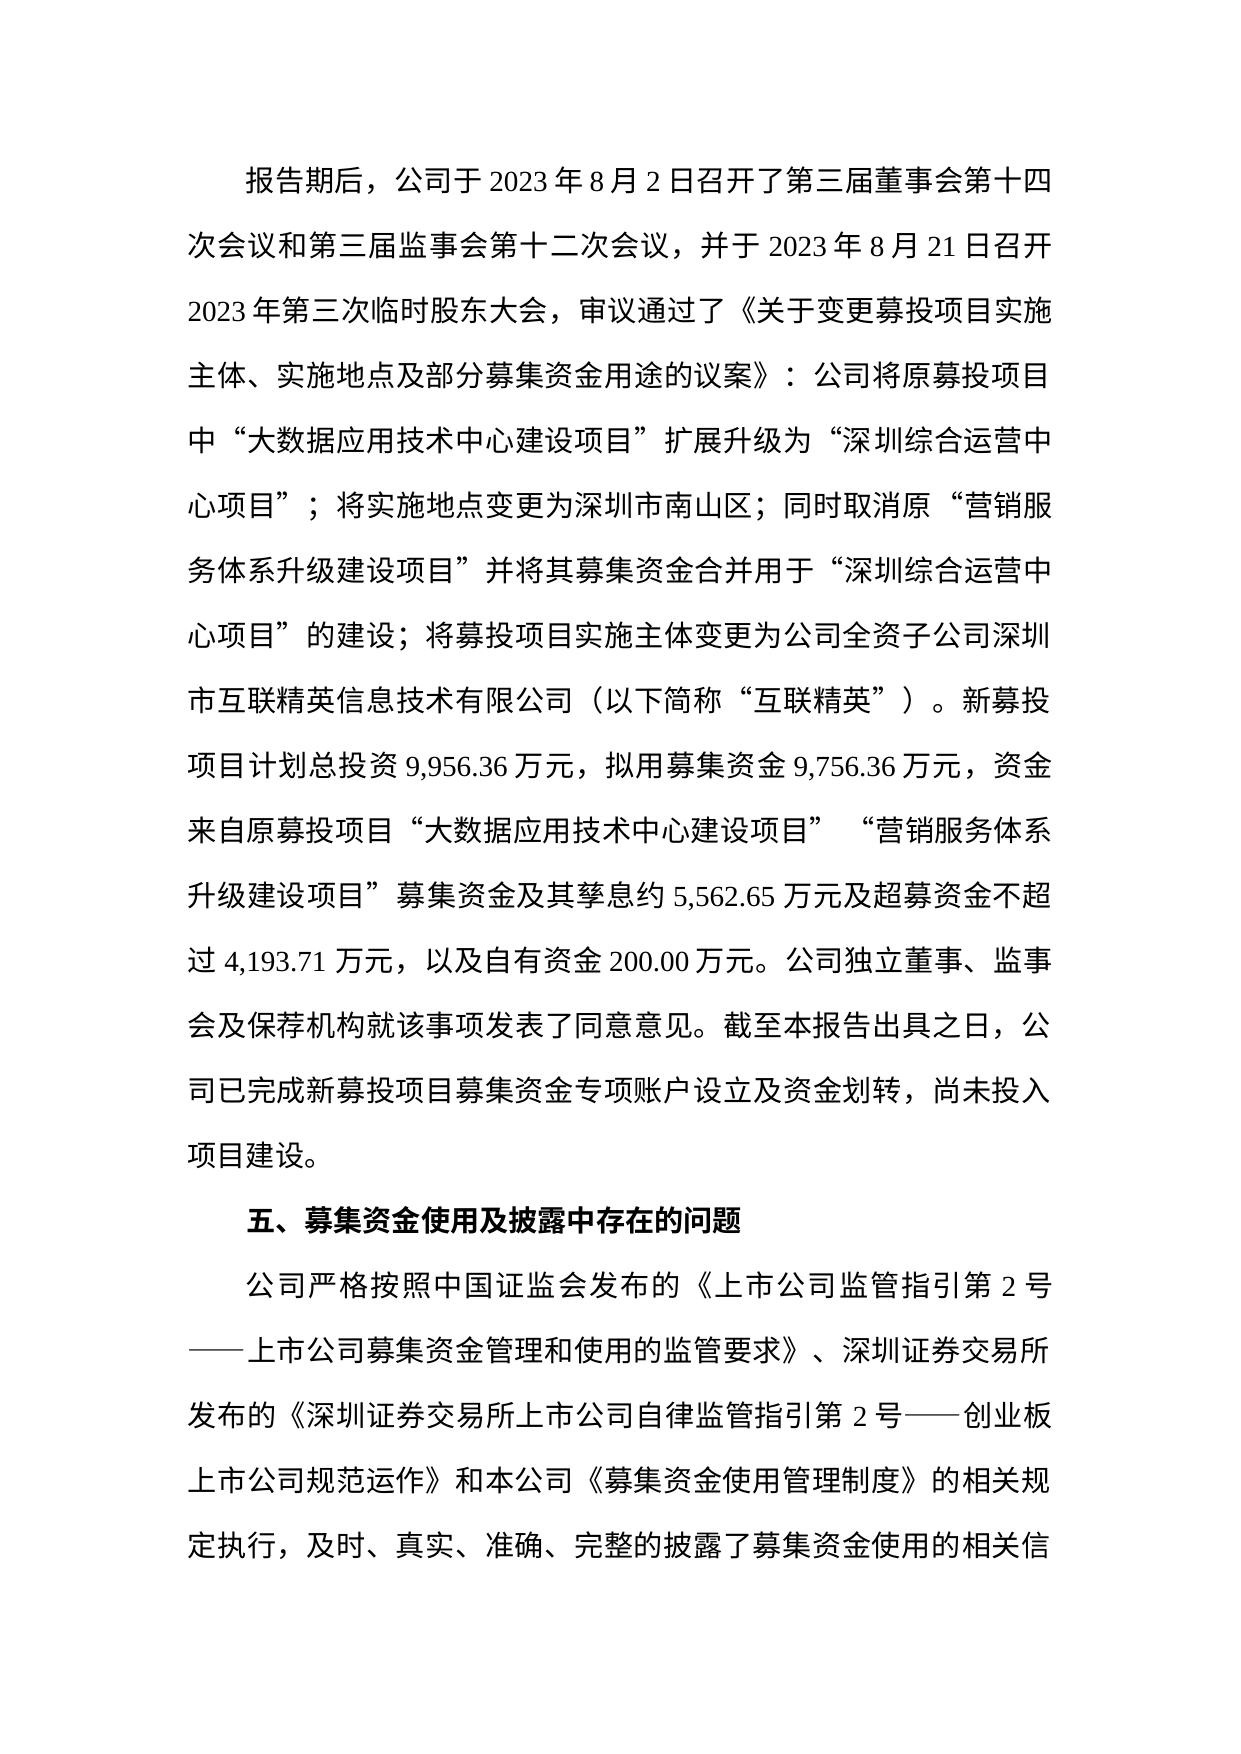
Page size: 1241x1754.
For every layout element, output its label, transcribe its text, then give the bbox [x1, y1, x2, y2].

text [187, 1251, 1053, 1576]
text 五、募集资金使用及披露中存在的问题 [187, 1186, 1053, 1251]
text 报告期后，公司于2023年8月2日召开了第三届董事会第十四次会议和第三届监事会第十二次会议，并于2023年8月21日召开2023年第三次临时股东大会，审议通过了《关于变更募投项目实施主体、实施地点及部分募集资金用途的议案》：公司将原募投项目中“大数据应用技术中心建设项目”扩展升级为“深圳综合运营中心项目”；将实施地点变更为深圳市南山区；同时取消原“营销服务体系升级建设项目”并将其募集资金合并用于“深圳综合运营中心项目”的建设；将募投项目实施主体变更为公司全资子公司深圳市互联精英信息技术有限公司（以下简称“互联精英”）。新募投项目计划总投资9,956.36万元，拟用募集资金9,756.36万元，资金来自原募投项目“大数据应用技术中心建设项目” “营销服务体系升级建设项目”募集资金及其孳息约5,562.65 万元及超募资金不超过 4,193.71 万元，以及自有资金200.00万元。公司独立董事、监事会及保荐机构就该事项发表了同意意见。截至本报告出具之日，公司已完成新募投项目募集资金专项账户设立及资金划转，尚未投入项目建设。 [187, 146, 1053, 1186]
